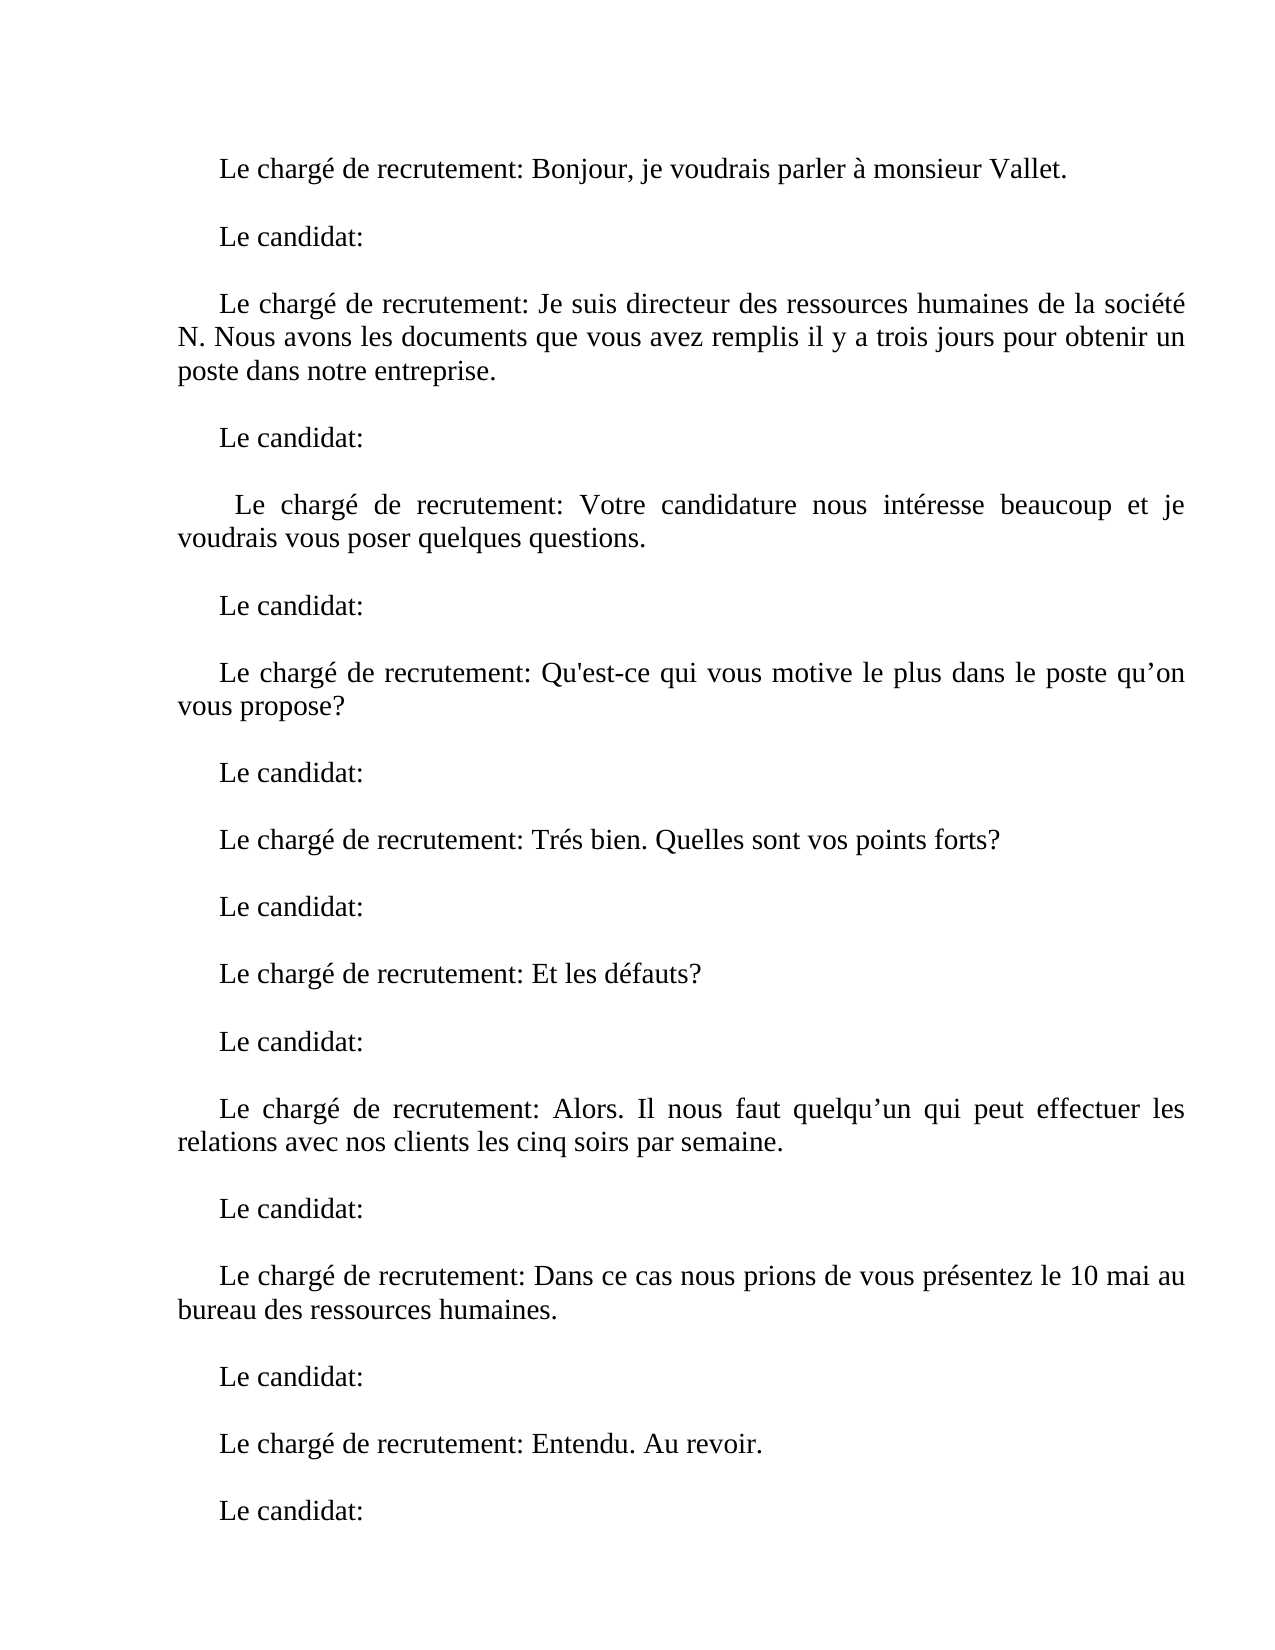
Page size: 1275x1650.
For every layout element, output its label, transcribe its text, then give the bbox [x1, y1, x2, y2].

text Le chargé de recrutement: Et les défauts? [177, 957, 1186, 990]
text Le candidat: [177, 1493, 1186, 1527]
text Le candidat: [177, 1359, 1186, 1393]
text Le candidat: [177, 755, 1186, 789]
text Le candidat: [177, 1191, 1186, 1225]
text Le candidat: [177, 588, 1186, 621]
text Le chargé de recrutement: Je suis directeur des ressources humaines de la société N. Nous avons les documents que vous avez remplis il y a trois jours pour obtenir un poste dans notre entreprise. [177, 286, 1186, 386]
text Le candidat: [177, 420, 1186, 453]
text Le chargé de recrutement: Qu'est-ce qui vous motive le plus dans le poste qu’on vous propose? [177, 655, 1186, 722]
text Le candidat: [177, 1024, 1186, 1057]
text Le chargé de recrutement: Entendu. Au revoir. [177, 1426, 1186, 1460]
text Le candidat: [177, 219, 1186, 252]
text Le chargé de recrutement: Dans ce cas nous prions de vous présentez le 10 mai au bureau des ressources humaines. [177, 1258, 1186, 1326]
text Le chargé de recrutement: Bonjour, je voudrais parler à monsieur Vallet. [177, 152, 1186, 185]
text Le chargé de recrutement: Trés bien. Quelles sont vos points forts? [177, 822, 1186, 856]
text Le chargé de recrutement: Alors. Il nous faut quelqu’un qui peut effectuer les relations avec nos clients les cinq soirs par semaine. [177, 1091, 1186, 1158]
text Le candidat: [177, 889, 1186, 923]
text Le chargé de recrutement: Votre candidature nous intéresse beaucoup et je voudrais vous poser quelques questions. [177, 487, 1186, 554]
